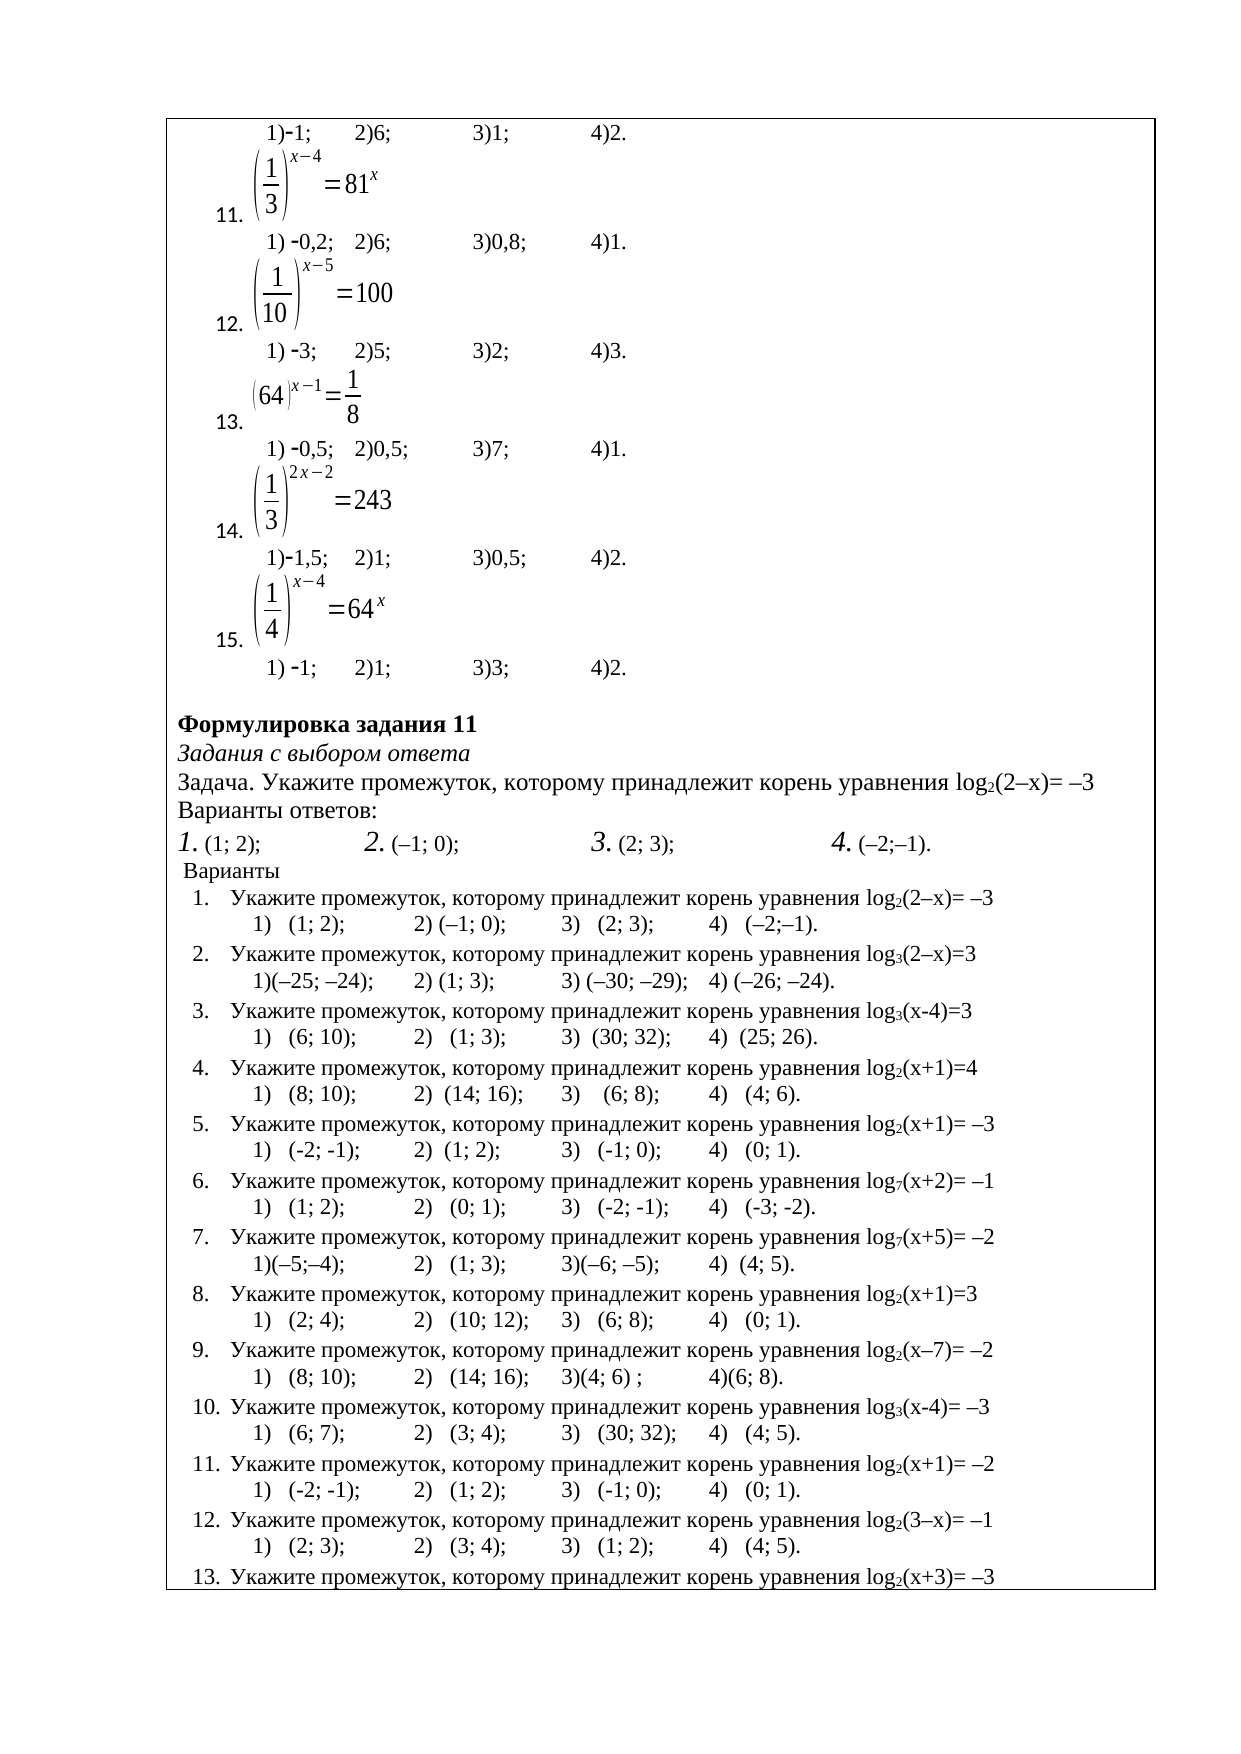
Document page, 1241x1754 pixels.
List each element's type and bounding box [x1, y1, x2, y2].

table_cell [167, 119, 1154, 1589]
